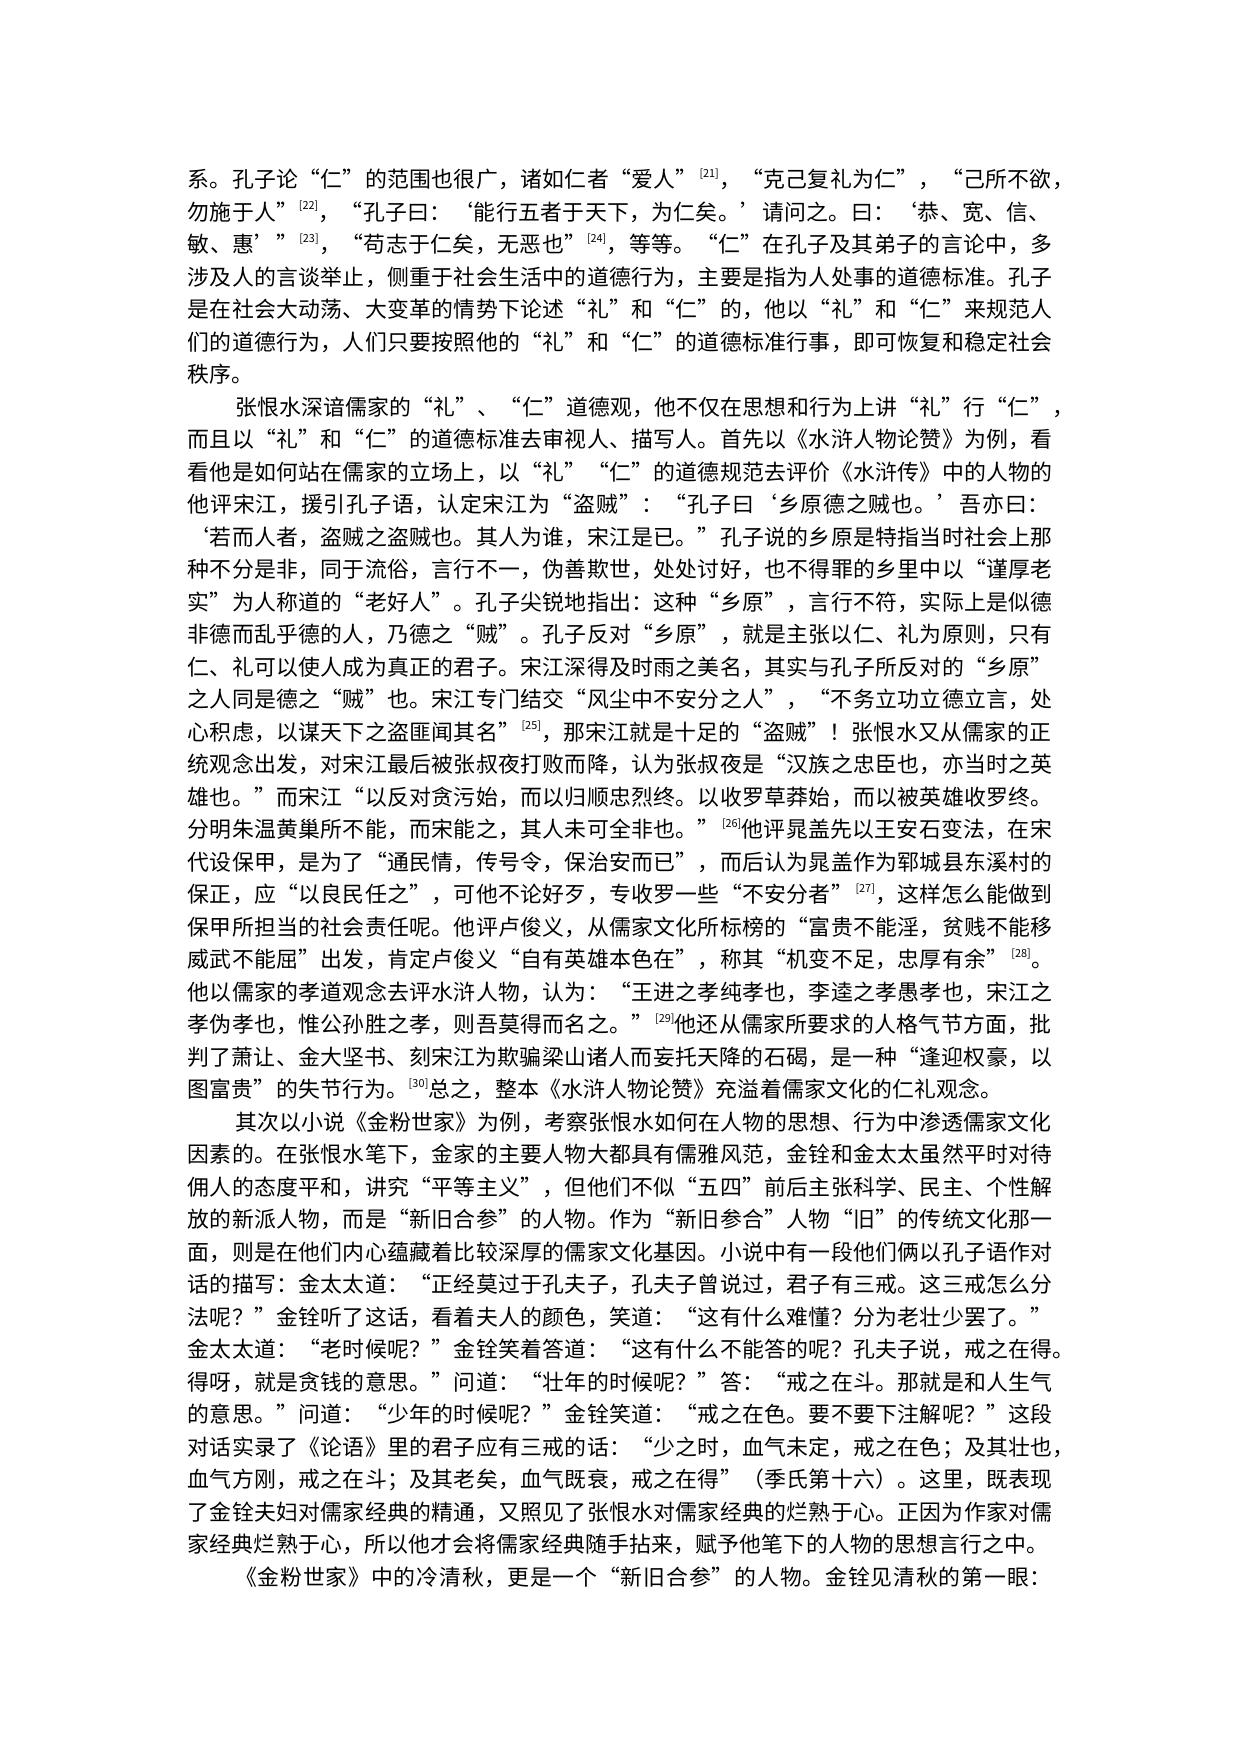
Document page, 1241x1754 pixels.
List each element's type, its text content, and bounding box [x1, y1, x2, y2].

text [187, 1559, 1053, 1592]
text 其次以小说《金粉世家》为例，考察张恨水如何在人物的思想、行为中渗透儒家文化因素的。在张恨水笔下，金家的主要人物大都具有儒雅风范，金铨和金太太虽然平时对待佣人的态度平和，讲究“平等主义”，但他们不似“五四”前后主张科学、民主、个性解放的新派人物，而是“新旧合参”的人物。作为“新旧参合”人物“旧”的传统文化那一面，则是在他们内心蕴藏着比较深厚的儒家文化基因。小说中有一段他们俩以孔子语作对话的描写：金太太道：“正经莫过于孔夫子，孔夫子曾说过，君子有三戒。这三戒怎么分法呢？”金铨听了这话，看着夫人的颜色，笑道：“这有什么难懂？分为老壮少罢了。”金太太道：“老时候呢？”金铨笑着答道：“这有什么不能答的呢？孔夫子说，戒之在得。得呀，就是贪钱的意思。”问道：“壮年的时候呢？”答：“戒之在斗。那就是和人生气的意思。”问道：“少年的时候呢？”金铨笑道：“戒之在色。要不要下注解呢？”这段对话实录了《论语》里的君子应有三戒的话：“少之时，血气未定，戒之在色；及其壮也，血气方刚，戒之在斗；及其老矣，血气既衰，戒之在得”（季氏第十六）。这里，既表现了金铨夫妇对儒家经典的精通，又照见了张恨水对儒家经典的烂熟于心。正因为作家对儒家经典烂熟于心，所以他才会将儒家经典随手拈来，赋予他笔下的人物的思想言行之中。 [187, 1104, 1053, 1559]
text 张恨水深谙儒家的“礼”、“仁”道德观，他不仅在思想和行为上讲“礼”行“仁”，而且以“礼”和“仁”的道德标准去审视人、描写人。首先以《水浒人物论赞》为例，看看他是如何站在儒家的立场上，以“礼”“仁”的道德规范去评价《水浒传》中的人物的。他评宋江，援引孔子语，认定宋江为“盗贼”：“孔子曰‘乡原德之贼也。’吾亦曰：‘若而人者，盗贼之盗贼也。其人为谁，宋江是已。”孔子说的乡原是特指当时社会上那种不分是非，同于流俗，言行不一，伪善欺世，处处讨好，也不得罪的乡里中以“谨厚老实”为人称道的“老好人”。孔子尖锐地指出：这种“乡原”，言行不符，实际上是似德非德而乱乎德的人，乃德之“贼”。孔子反对“乡原”，就是主张以仁、礼为原则，只有仁、礼可以使人成为真正的君子。宋江深得及时雨之美名，其实与孔子所反对的“乡原”之人同是德之“贼”也。宋江专门结交“风尘中不安分之人”，“不务立功立德立言，处心积虑，以谋天下之盗匪闻其名”[25]，那宋江就是十足的“盗贼”！张恨水又从儒家的正统观念出发，对宋江最后被张叔夜打败而降，认为张叔夜是“汉族之忠臣也，亦当时之英雄也。”而宋江“以反对贪污始，而以归顺忠烈终。以收罗草莽始，而以被英雄收罗终。分明朱温黄巢所不能，而宋能之，其人未可全非也。”[26]他评晁盖先以王安石变法，在宋代设保甲，是为了“通民情，传号令，保治安而已”，而后认为晁盖作为郓城县东溪村的保正，应“以良民任之”，可他不论好歹，专收罗一些“不安分者”[27]，这样怎么能做到保甲所担当的社会责任呢。他评卢俊义，从儒家文化所标榜的“富贵不能淫，贫贱不能移，威武不能屈”出发，肯定卢俊义“自有英雄本色在”，称其“机变不足，忠厚有余”[28]。他以儒家的孝道观念去评水浒人物，认为：“王进之孝纯孝也，李逵之孝愚孝也，宋江之孝伪孝也，惟公孙胜之孝，则吾莫得而名之。”[29]他还从儒家所要求的人格气节方面，批判了萧让、金大坚书、刻宋江为欺骗梁山诸人而妄托天降的石碣，是一种“逢迎权豪，以图富贵”的失节行为。[30]总之，整本《水浒人物论赞》充溢着儒家文化的仁礼观念。 [187, 389, 1053, 1104]
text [187, 162, 1053, 389]
